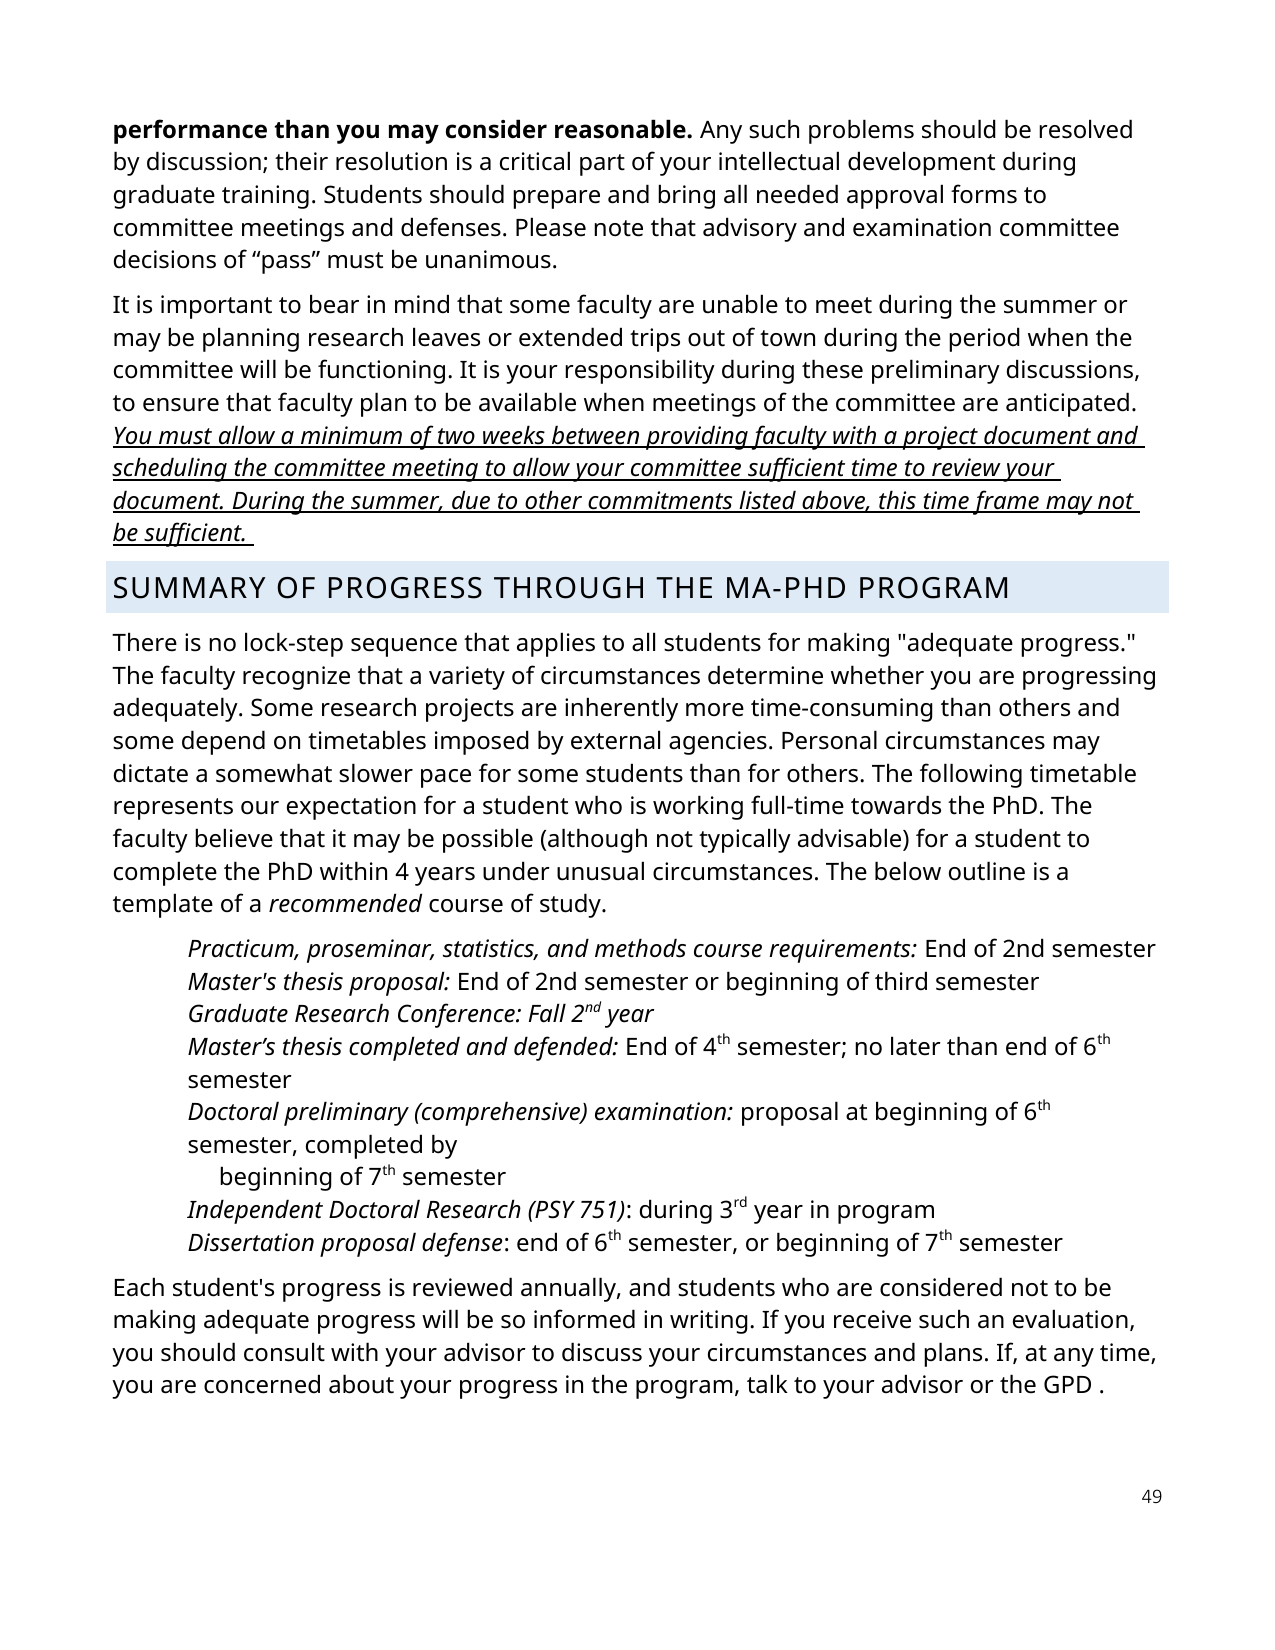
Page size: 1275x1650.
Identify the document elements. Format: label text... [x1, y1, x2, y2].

text It is important to bear in mind that some faculty are unable to meet during the summer or may be planning research leaves or extended trips out of town during the period when the committee will be functioning. It is your responsibility during these preliminary discussions, to ensure that faculty plan to be available when meetings of the committee are anticipated. You must allow a minimum of two weeks between providing faculty with a project document and scheduling the committee meeting to allow your committee sufficient time to review your document. During the summer, due to other commitments listed above, this time frame may not be sufficient. [112, 288, 1162, 549]
text beginning of 7th semester [187, 1160, 1162, 1193]
text Dissertation proposal defense: end of 6th semester, or beginning of 7th semester [187, 1225, 1162, 1258]
text Doctoral preliminary (comprehensive) examination: proposal at beginning of 6th semester, completed by [187, 1095, 1162, 1160]
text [112, 112, 1162, 276]
text Independent Doctoral Research (PSY 751): during 3rd year in program [187, 1193, 1162, 1225]
text Graduate Research Conference: Fall 2nd year [187, 997, 1162, 1030]
text Practicum, proseminar, statistics, and methods course requirements: End of 2nd semester [187, 932, 1162, 964]
text There is no lock-step sequence that applies to all students for making "adequate progress." The faculty recognize that a variety of circumstances determine whether you are progressing adequately. Some research projects are inherently more time-consuming than others and some depend on timetables imposed by external agencies. Personal circumstances may dictate a somewhat slower pace for some students than for others. The following timetable represents our expectation for a student who is working full-time towards the PhD. The faculty believe that it may be possible (although not typically advisable) for a student to complete the PhD within 4 years under unusual circumstances. The below outline is a template of a recommended course of study. [112, 626, 1162, 919]
text Each student's progress is reviewed annually, and students who are considered not to be making adequate progress will be so informed in writing. If you receive such an evaluation, you should consult with your advisor to discuss your circumstances and plans. If, at any time, you are concerned about your progress in the program, talk to your advisor or the GPD . [112, 1271, 1162, 1401]
text Master’s thesis completed and defended: End of 4th semester; no later than end of 6th semester [187, 1030, 1162, 1095]
text Master's thesis proposal: End of 2nd semester or beginning of third semester [187, 964, 1162, 997]
subtitle Summary of Progress through the MA-PhD Program [113, 568, 1162, 607]
